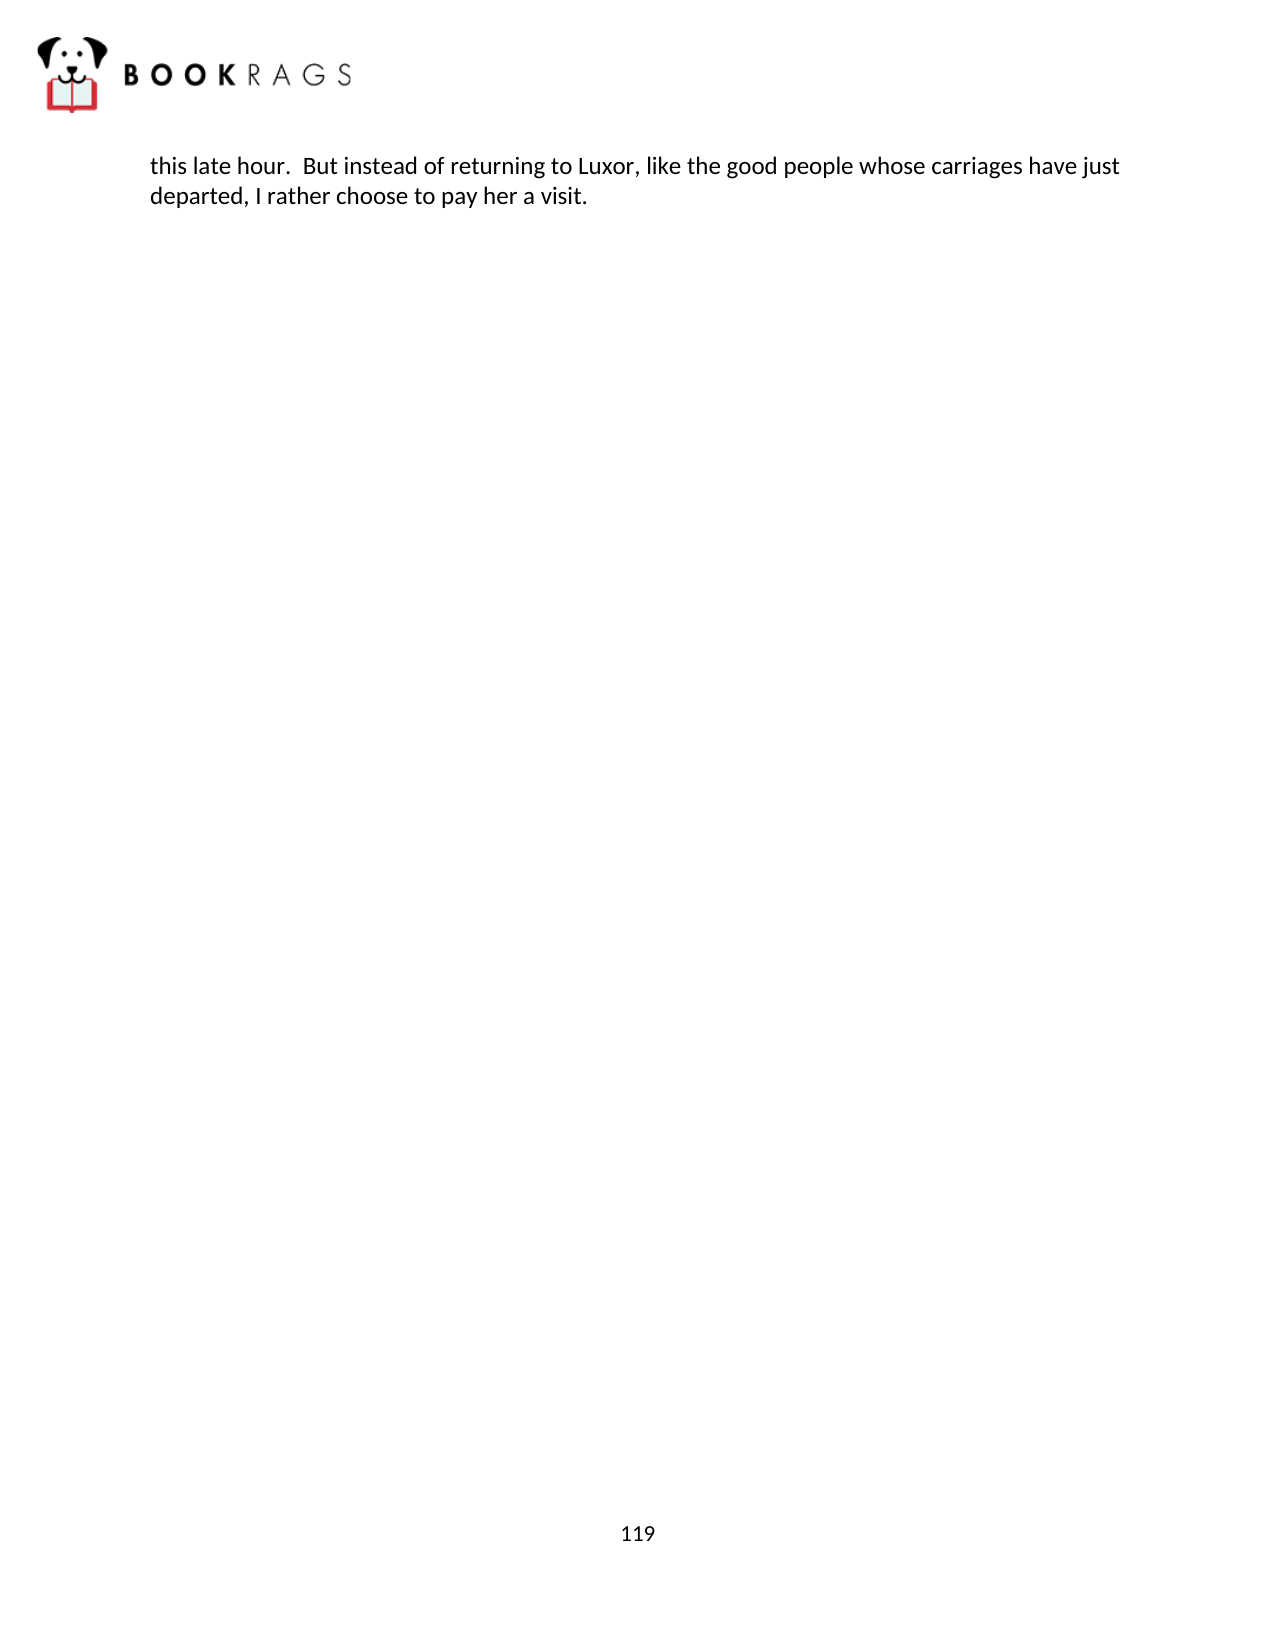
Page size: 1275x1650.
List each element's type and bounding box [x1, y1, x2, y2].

text [150, 150, 1125, 211]
picture [37, 37, 351, 113]
